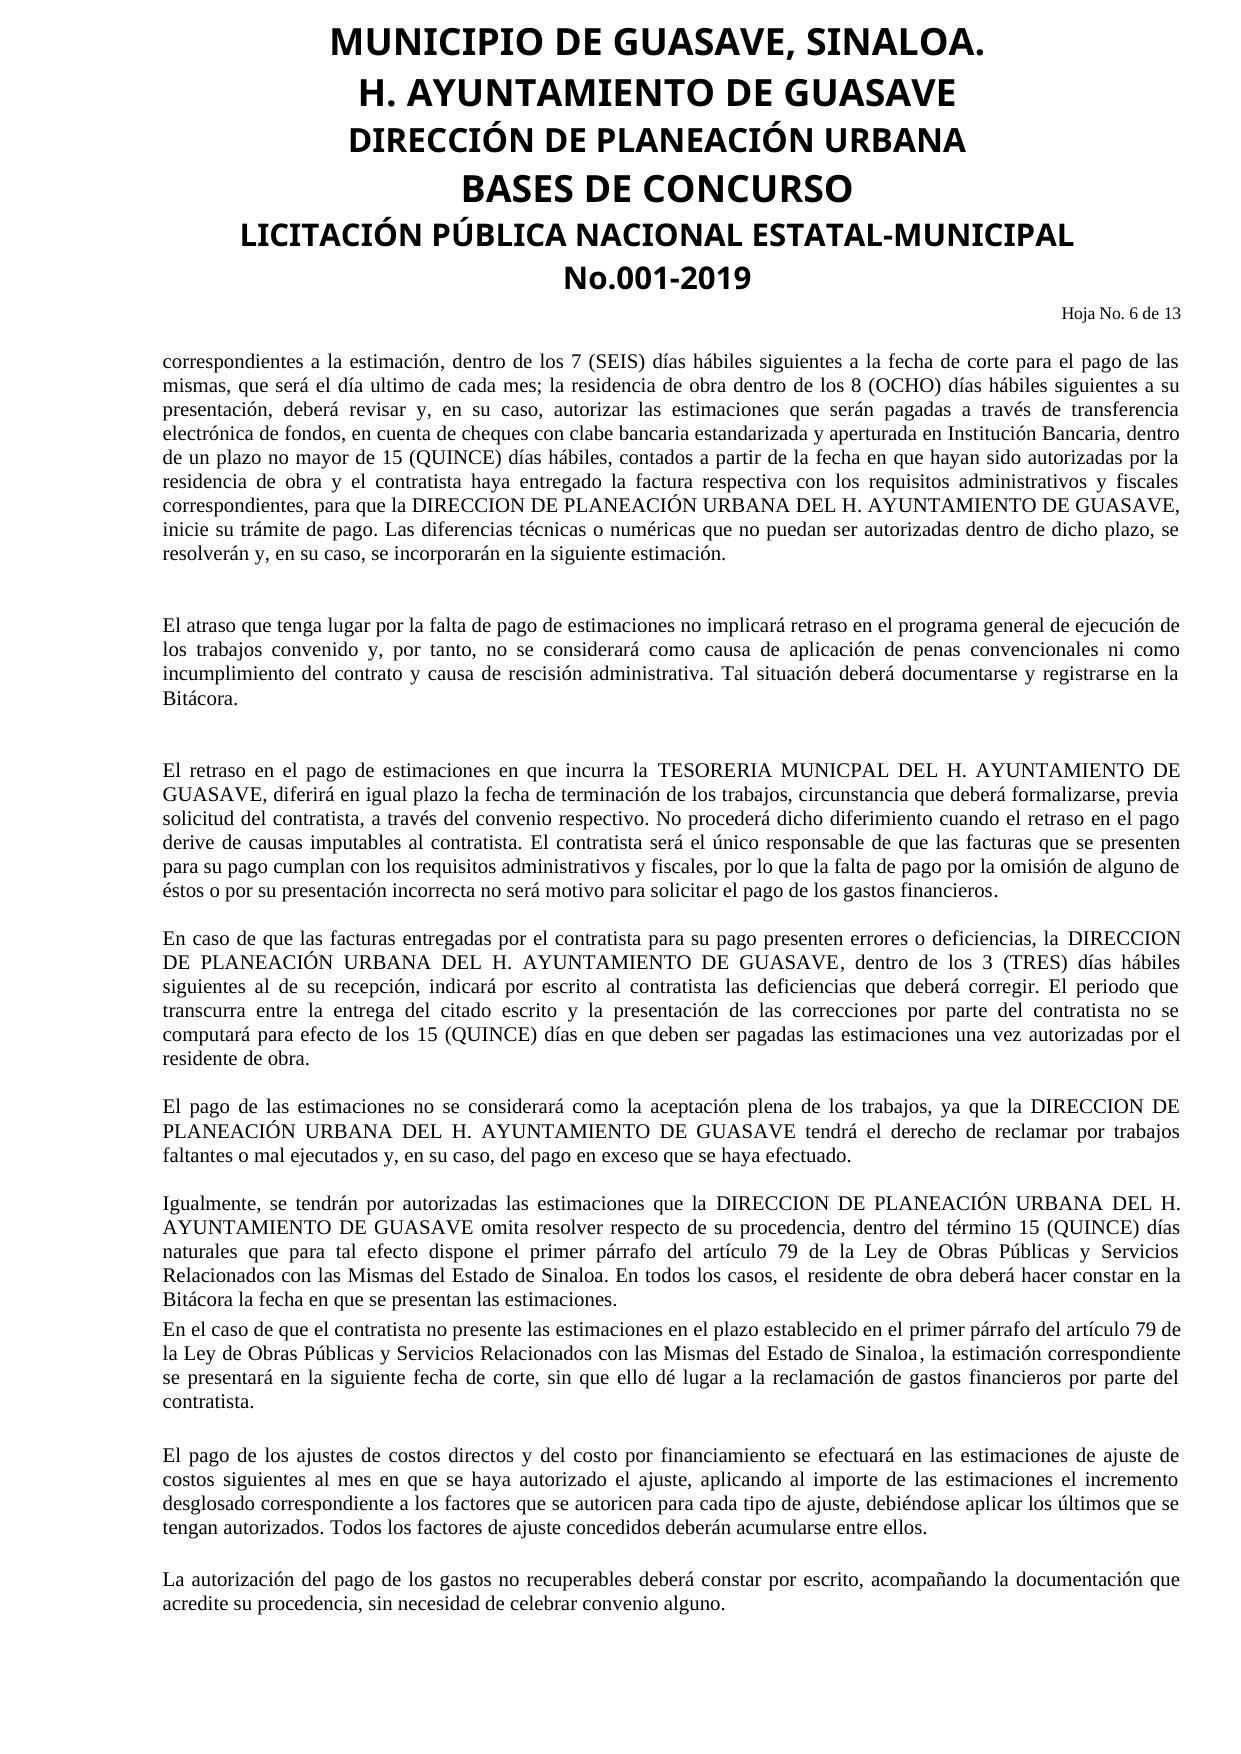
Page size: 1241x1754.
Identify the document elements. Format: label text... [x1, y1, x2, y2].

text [162, 348, 1181, 565]
text Igualmente, se tendrán por autorizadas las estimaciones que la DIRECCION DE PLANEACIÓN URBANA DEL H. AYUNTAMIENTO DE GUASAVE omita resolver respecto de su procedencia, dentro del término 15 (QUINCE) días naturales que para tal efecto dispone el primer párrafo del artículo 79 de de Obras Públicas y Servicios Relacionados con las Mismas del Estado de Sinaloa. En todos los casos, el residente de obra deberá hacer constar en la fecha en que se presentan las estimaciones. [162, 1191, 1181, 1311]
text En el caso de que el contratista no presente las estimaciones en el plazo establecido en el primer párrafo del artículo 79 de la Ley de Obras Públicas y Servicios Relacionados con las Mismas del Estado de Sinaloa, la estimación correspondiente se presentará en la siguiente fecha de corte, sin que ello dé lugar a la reclamación de gastos financieros por parte del contratista. [162, 1317, 1181, 1413]
text El pago de las estimaciones no se considerará como la aceptación plena de los trabajos, ya que la DIRECCION DE PLANEACIÓN URBANA DEL H. AYUNTAMIENTO DE GUASAVE tendrá el derecho de reclamar por trabajos faltantes o mal ejecutados y, en su caso, del pago en exceso que se haya efectuado. [162, 1094, 1181, 1167]
text El retraso en el pago de estimaciones en que incurra la TESORERIA MUNICPAL DEL H. AYUNTAMIENTO DE GUASAVE, diferirá en igual plazo la fecha de terminación de los trabajos, circunstancia que deberá formalizarse, previa solicitud del contratista, a través del convenio respectivo. No procederá dicho diferimiento cuando el retraso en el pago derive de causas imputables al contratista. El contratista será el único responsable de que las facturas que se presenten para su pago cumplan con los requisitos administrativos y fiscales, por lo que la falta de pago por la omisión de alguno de éstos o por su presentación incorrecta no será motivo para solicitar el pago de los gastos financieros. [162, 758, 1181, 902]
text El atraso que tenga lugar por la falta de pago de estimaciones no implicará retraso en el programa general de ejecución de los trabajos convenido y, por tanto, no se considerará como causa de aplicación de penas convencionales ni como incumplimiento del contrato y causa de rescisión administrativa. Tal situación deberá documentarse y registrarse en la Bitácora. [162, 613, 1181, 709]
text El pago de los ajustes de costos directos y del costo por financiamiento se efectuará en las estimaciones de ajuste de costos siguientes al mes en que se haya autorizado el ajuste, aplicando al importe de las estimaciones el incremento desglosado correspondiente a los factores que se autoricen para cada tipo de ajuste, debiéndose aplicar los últimos que se tengan autorizados. Todos los factores de ajuste concedidos deberán acumularse entre ellos. [162, 1443, 1181, 1539]
text En caso de que las facturas entregadas por el contratista para su pago presenten errores o deficiencias, la DIRECCION DE PLANEACIÓN URBANA DEL H. AYUNTAMIENTO DE GUASAVE, dentro de los 3 (TRES) días hábiles siguientes al de su recepción, indicará por escrito al contratista las deficiencias que deberá corregir. El periodo que transcurra entre la entrega del citado escrito y la presentación de las correcciones por parte del contratista no se computará para efecto de los 15 (QUINCE) días en que deben ser pagadas las estimaciones una vez autorizadas por el residente de obra. [162, 926, 1181, 1070]
text La autorización del pago de los gastos no recuperables deberá constar por escrito, acompañando la documentación que acredite su procedencia, sin necesidad de celebrar convenio alguno. [162, 1567, 1181, 1615]
